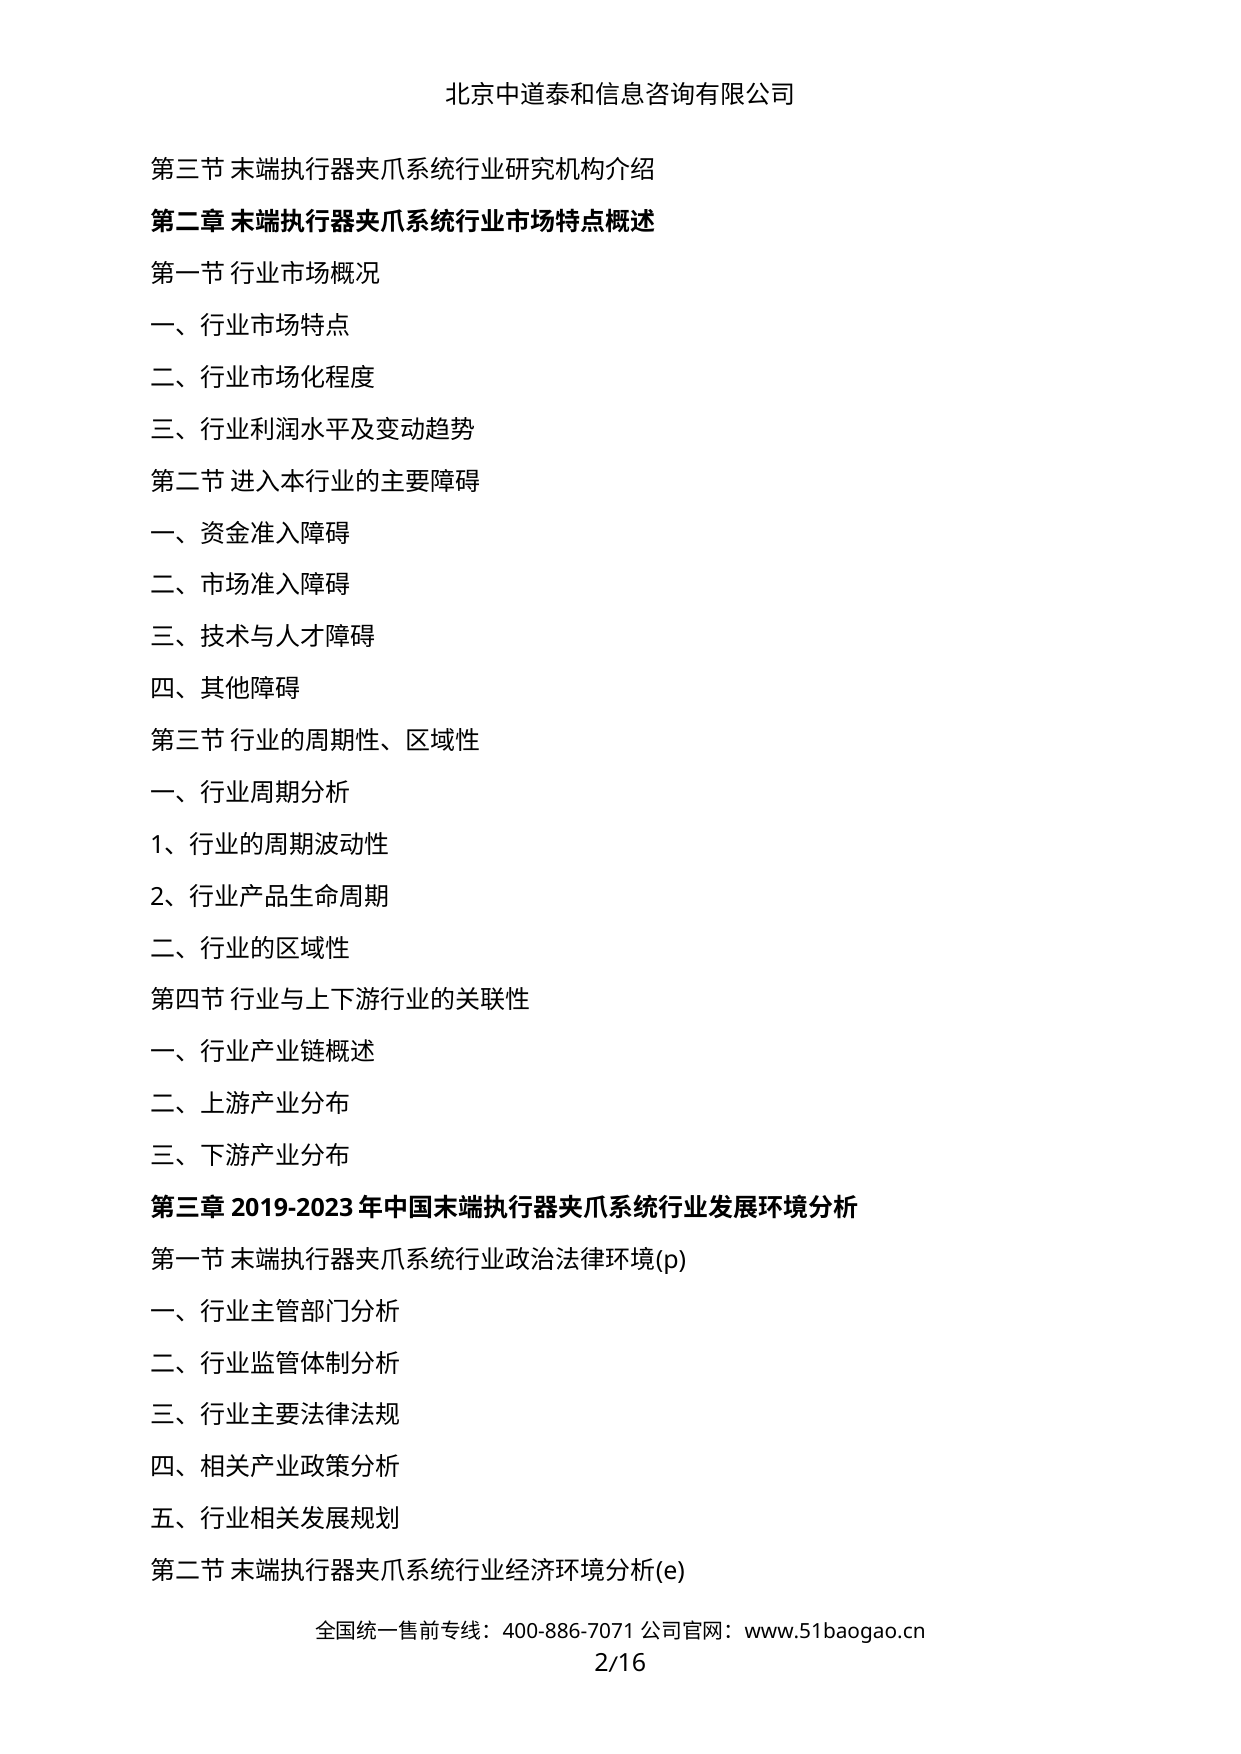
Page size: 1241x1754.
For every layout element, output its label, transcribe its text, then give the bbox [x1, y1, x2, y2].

text 1、行业的周期波动性 [150, 824, 1090, 861]
text 第四节 行业与上下游行业的关联性 [150, 980, 1090, 1016]
text 第二节 进入本行业的主要障碍 [150, 461, 1090, 497]
text 二、行业的区域性 [150, 928, 1090, 964]
text 三、行业主要法律法规 [150, 1395, 1090, 1431]
text 第二节 末端执行器夹爪系统行业经济环境分析(e) [150, 1551, 1090, 1587]
text 一、资金准入障碍 [150, 513, 1090, 549]
text 二、市场准入障碍 [150, 565, 1090, 601]
text 第三节 末端执行器夹爪系统行业研究机构介绍 [150, 150, 1090, 186]
text 一、行业市场特点 [150, 306, 1090, 342]
text 第一节 末端执行器夹爪系统行业政治法律环境(p) [150, 1239, 1090, 1276]
text 一、行业周期分析 [150, 772, 1090, 809]
text 第三节 行业的周期性、区域性 [150, 721, 1090, 757]
text 三、下游产业分布 [150, 1136, 1090, 1172]
text 三、行业利润水平及变动趋势 [150, 409, 1090, 446]
text 2、行业产品生命周期 [150, 876, 1090, 912]
text 一、行业主管部门分析 [150, 1291, 1090, 1327]
text 第一节 行业市场概况 [150, 254, 1090, 290]
text 二、行业监管体制分析 [150, 1343, 1090, 1379]
text 一、行业产业链概述 [150, 1032, 1090, 1068]
text 三、技术与人才障碍 [150, 617, 1090, 653]
text 二、行业市场化程度 [150, 357, 1090, 394]
text 四、相关产业政策分析 [150, 1447, 1090, 1483]
text 第三章 2019-2023年中国末端执行器夹爪系统行业发展环境分析 [150, 1187, 1090, 1224]
text 五、行业相关发展规划 [150, 1499, 1090, 1535]
text 二、上游产业分布 [150, 1084, 1090, 1120]
text 四、其他障碍 [150, 669, 1090, 705]
text 第二章 末端执行器夹爪系统行业市场特点概述 [150, 202, 1090, 238]
